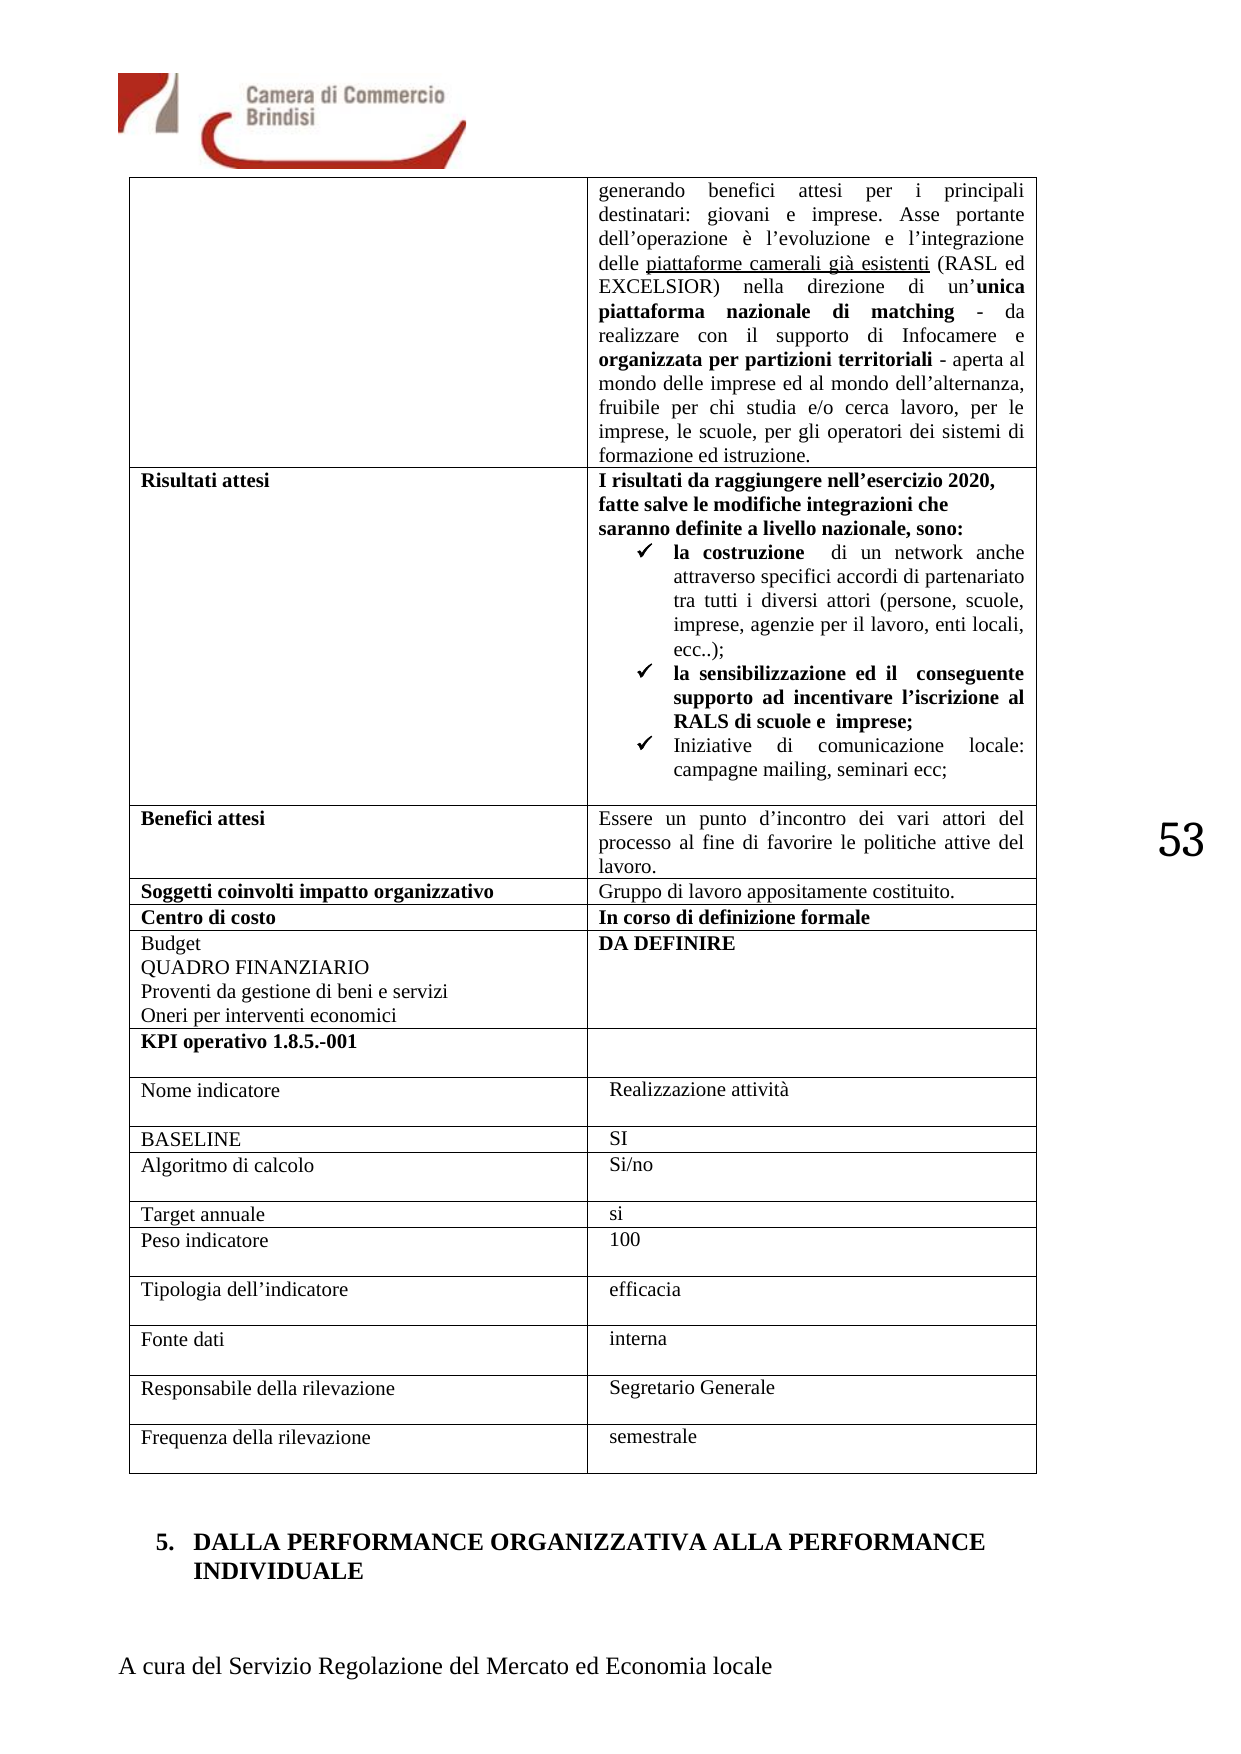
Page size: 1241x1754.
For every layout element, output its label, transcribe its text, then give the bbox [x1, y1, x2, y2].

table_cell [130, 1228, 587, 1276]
list DALLA PERFORMANCE ORGANIZZATIVA ALLA PERFORMANCE INDIVIDUALE [156, 1527, 1122, 1585]
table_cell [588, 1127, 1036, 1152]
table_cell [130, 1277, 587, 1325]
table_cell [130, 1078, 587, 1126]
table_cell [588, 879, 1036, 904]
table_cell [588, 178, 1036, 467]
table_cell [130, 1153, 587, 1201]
picture [118, 73, 467, 169]
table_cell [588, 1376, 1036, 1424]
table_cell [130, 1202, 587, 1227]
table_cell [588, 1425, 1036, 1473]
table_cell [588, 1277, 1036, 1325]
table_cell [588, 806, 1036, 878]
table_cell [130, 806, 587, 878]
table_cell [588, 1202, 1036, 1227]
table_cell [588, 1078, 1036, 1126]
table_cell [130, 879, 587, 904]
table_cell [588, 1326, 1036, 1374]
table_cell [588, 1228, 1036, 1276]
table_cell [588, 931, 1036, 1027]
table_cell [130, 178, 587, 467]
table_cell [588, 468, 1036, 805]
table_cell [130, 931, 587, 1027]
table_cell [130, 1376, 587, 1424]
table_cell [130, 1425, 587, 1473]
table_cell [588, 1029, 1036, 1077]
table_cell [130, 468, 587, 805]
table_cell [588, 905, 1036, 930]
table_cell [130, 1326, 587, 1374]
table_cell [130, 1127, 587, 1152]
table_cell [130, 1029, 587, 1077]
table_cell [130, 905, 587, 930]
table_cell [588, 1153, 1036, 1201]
